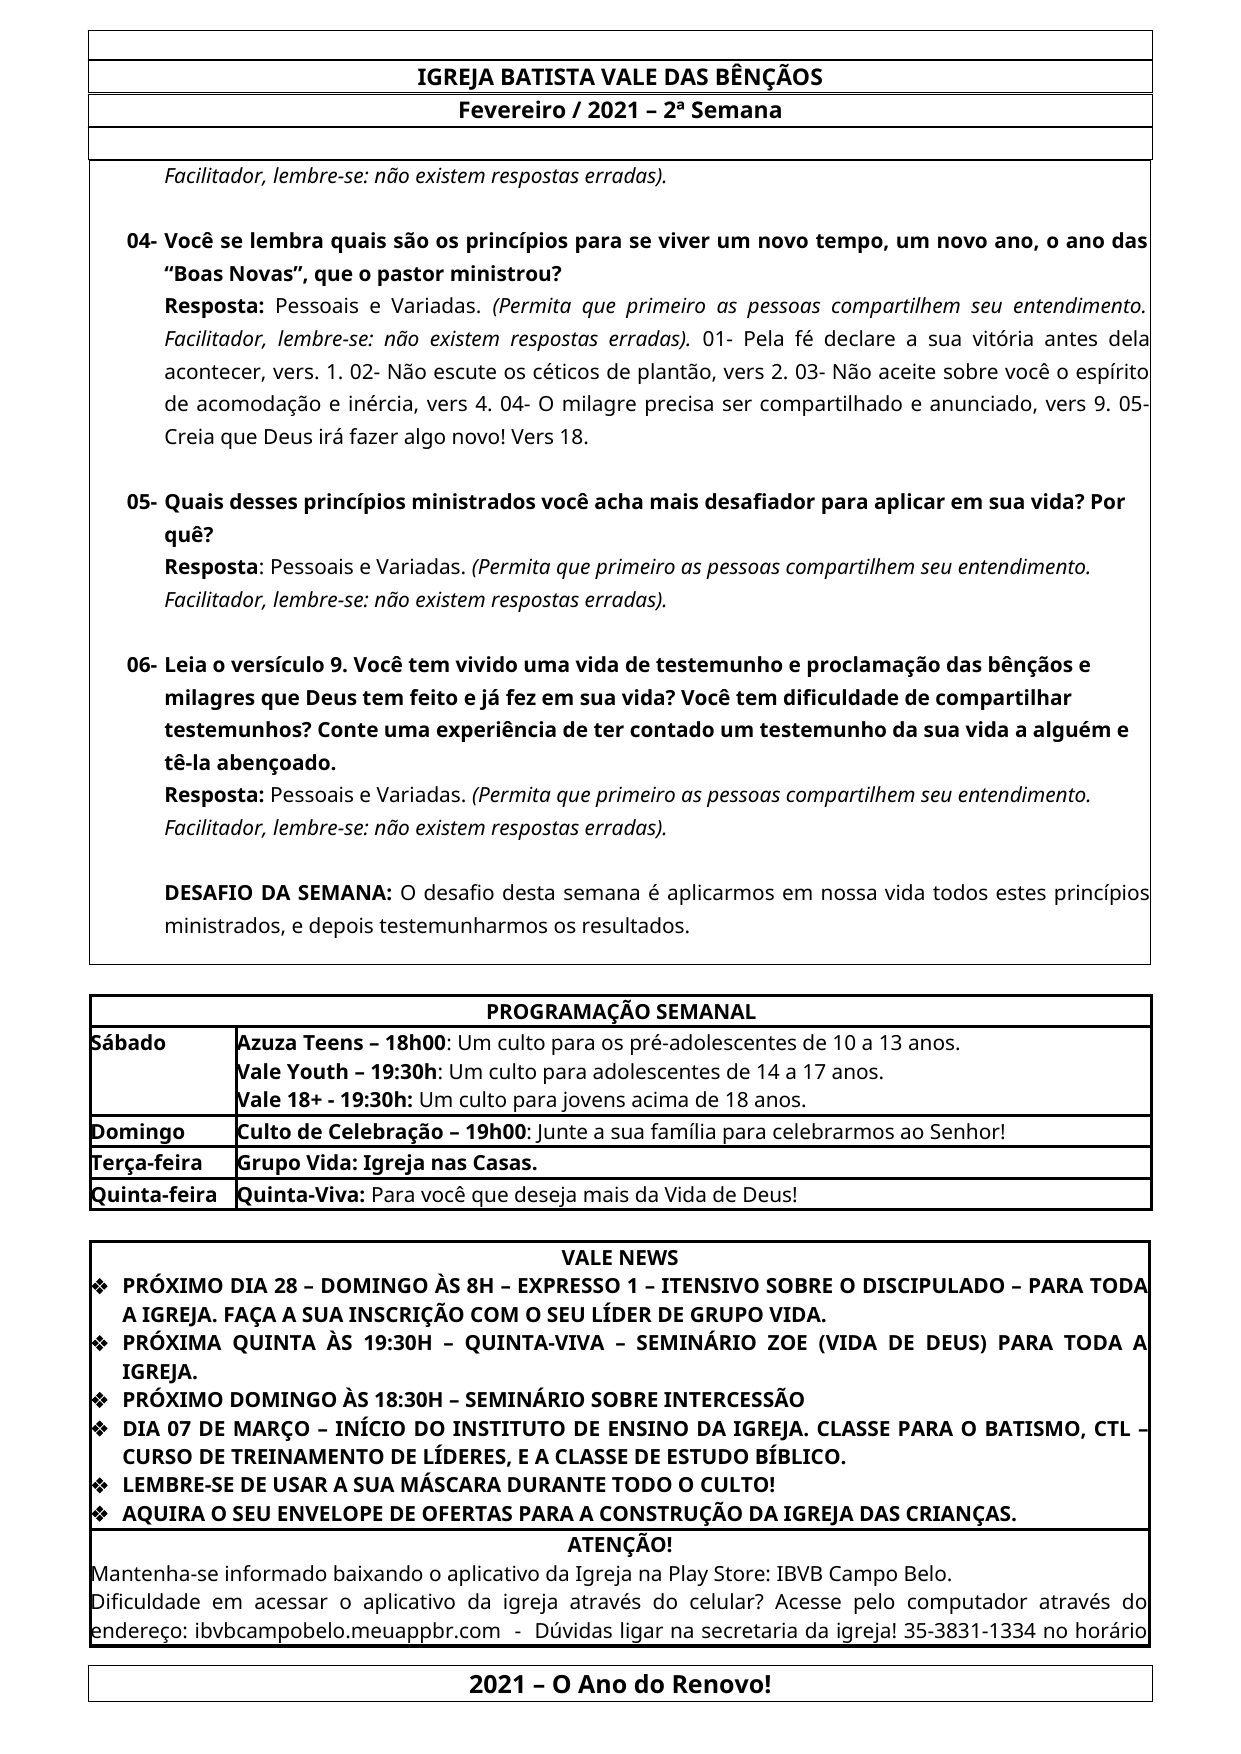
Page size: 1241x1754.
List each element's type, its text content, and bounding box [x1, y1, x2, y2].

table_header VALE NEWS PRÓXIMO DIA 28 – DOMINGO ÀS 8H – EXPRESSO 1 – ITENSIVO SOBRE O DISCIPULADO – PARA TODA A IGREJA. FAÇA A SUA INSCRIÇÃO COM O SEU LÍDER DE GRUPO VIDA. PRÓXIMA QUINTA ÀS 19:30H – QUINTA-VIVA – SEMINÁRIO ZOE (VIDA DE DEUS) PARA TODA A IGREJA. PRÓXIMO DOMINGO ÀS 18:30H – SEMINÁRIO SOBRE INTERCESSÃO DIA 07 DE MARÇO – INÍCIO DO INSTITUTO DE ENSINO DA IGREJA. CLASSE PARA O BATISMO, CTL – CURSO DE TREINAMENTO DE LÍDERES, E A CLASSE DE ESTUDO BÍBLICO. LEMBRE-SE DE USAR A SUA MÁSCARA DURANTE TODO O CULTO! AQUIRA O SEU ENVELOPE DE OFERTAS PARA A CONSTRUÇÃO DA IGREJA DAS CRIANÇAS. [92, 1243, 1148, 1527]
table_cell Quinta-feira [92, 1180, 235, 1208]
table_cell Terça-feira [92, 1148, 235, 1177]
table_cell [92, 1531, 1148, 1644]
table_cell Domingo [92, 1117, 235, 1145]
table_cell Azuza Teens – 18h00: Um culto para os pré-adolescentes de 10 a 13 anos. Vale Youth – 19:30h: Um culto para adolescentes de 14 a 17 anos. Vale 18+ - 19:30h: Um culto para jovens acima de 18 anos. [238, 1028, 1150, 1114]
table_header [90, 161, 1150, 964]
table_header PROGRAMAÇÃO SEMANAL [92, 997, 1150, 1025]
table_cell Sábado [92, 1028, 235, 1114]
table_cell Grupo Vida: Igreja nas Casas. [238, 1148, 1150, 1177]
table_cell Quinta-Viva: Para você que deseja mais da Vida de Deus! [238, 1180, 1150, 1208]
table_cell Culto de Celebração – 19h00: Junte a sua família para celebrarmos ao Senhor! [238, 1117, 1150, 1145]
